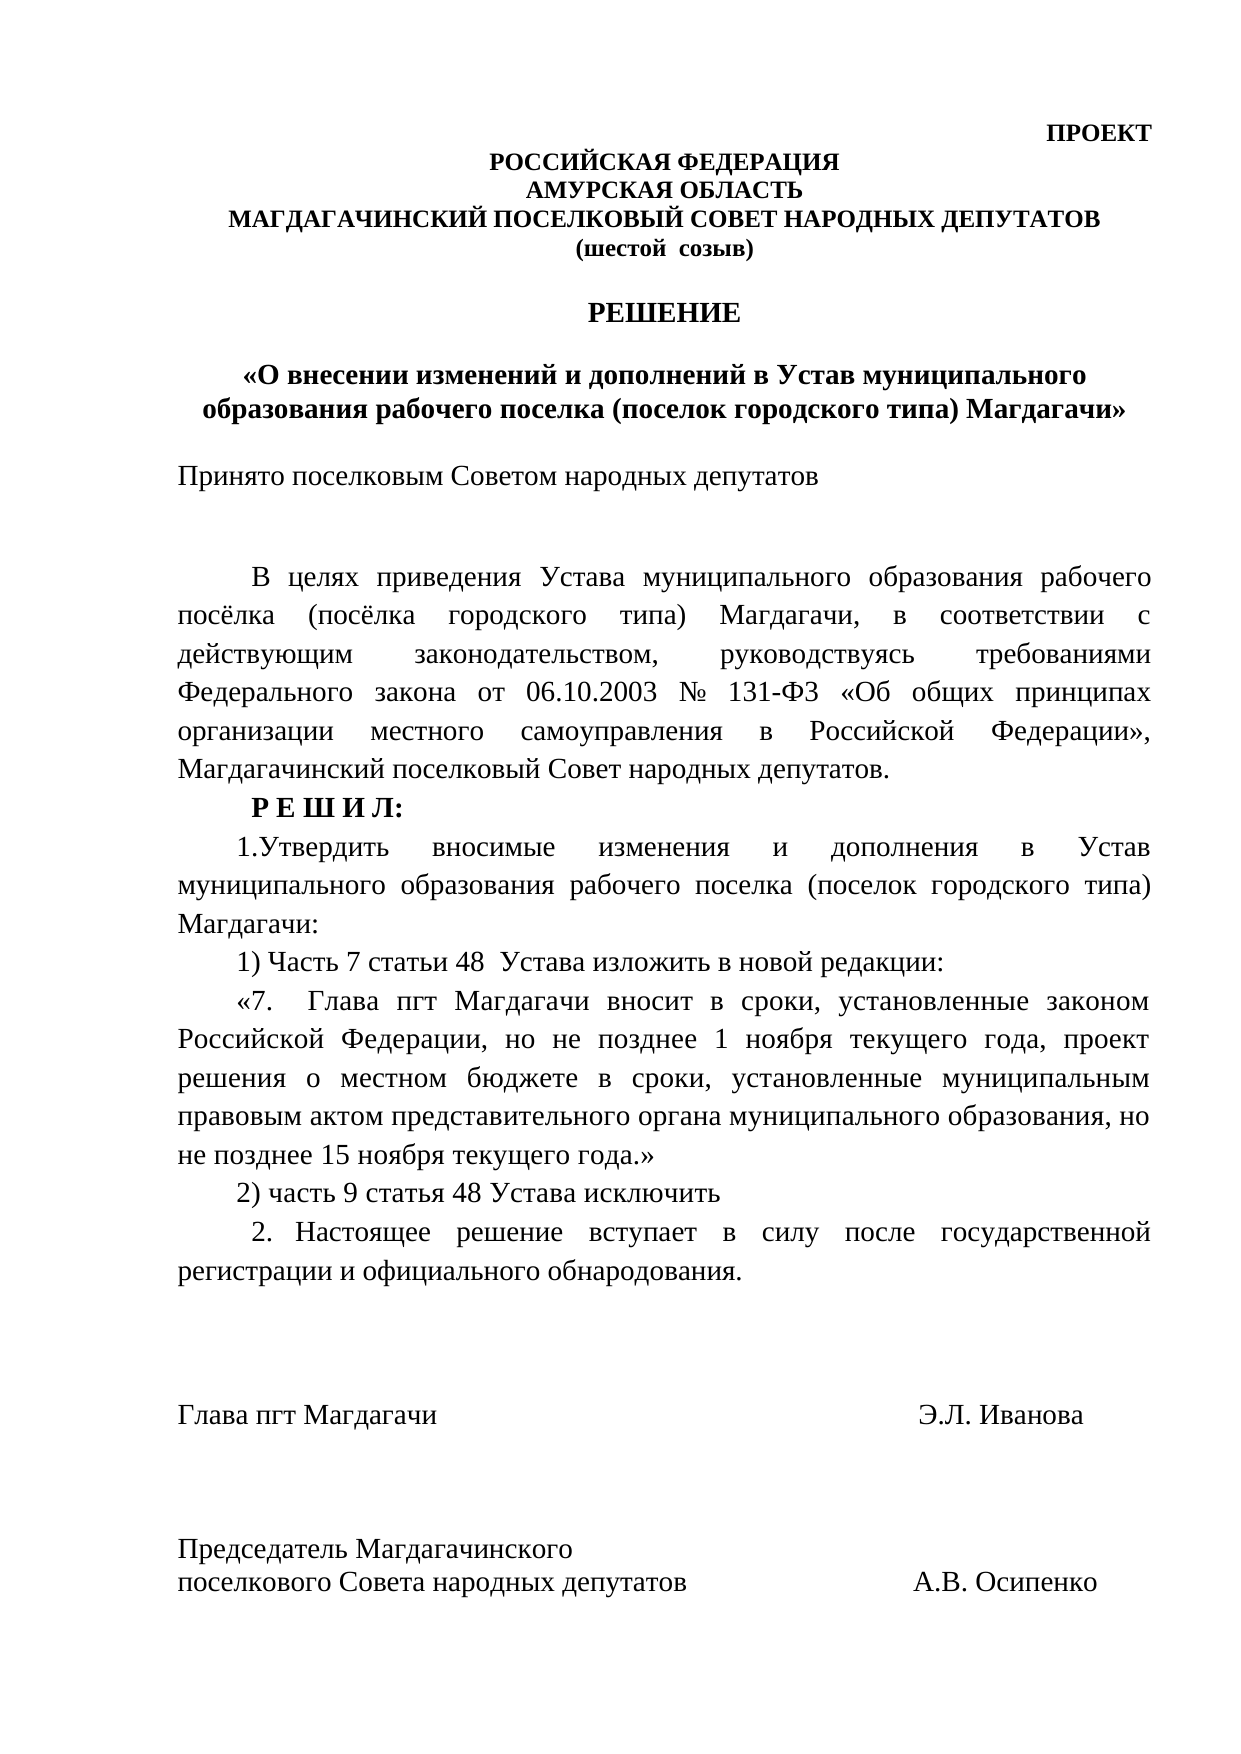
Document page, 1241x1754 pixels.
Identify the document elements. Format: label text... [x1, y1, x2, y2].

text (шестой созыв) [177, 233, 1152, 262]
text Р Е Ш И Л: [177, 790, 1152, 824]
text 2. Настоящее решение вступает в силу после государственной регистрации и официального обнародования. [177, 1214, 1152, 1286]
text РОССИЙСКАЯ ФЕДЕРАЦИЯ [177, 147, 1152, 176]
text 1) Часть 7 статьи 48 Устава изложить в новой редакции: [177, 944, 1152, 978]
text Глава пгт Магдагачи Э.Л. Иванова [177, 1397, 1152, 1430]
text «7. Глава пгт Магдагачи вносит в сроки, установленные законом Российской Федерации, но не позднее 1 ноября текущего года, проект решения о местном бюджете в сроки, установленные муниципальным правовым актом представительного органа муниципального образования, но не позднее 15 ноября текущего года.» [177, 983, 1152, 1171]
text В целях приведения Устава муниципального образования рабочего посёлка (посёлка городского типа) Магдагачи, в соответствии с действующим законодательством, руководствуясь требованиями Федерального закона от 06.10.2003 № 131-Ф3 «Об общих принципах организации местного самоуправления в Российской Федерации», Магдагачинский поселковый Совет народных депутатов. [177, 559, 1152, 785]
text поселкового Совета народных депутатов А.В. Осипенко [177, 1564, 1152, 1598]
text Председатель Магдагачинского [177, 1531, 1152, 1564]
text РЕШЕНИЕ [177, 295, 1152, 329]
text МАГДАГАЧИНСКИЙ ПОСЕЛКОВЫЙ СОВЕТ НАРОДНЫХ ДЕПУТАТОВ [177, 204, 1152, 233]
text 2) часть 9 статья 48 Устава исключить [177, 1176, 1152, 1209]
text Принято поселковым Советом народных депутатов [177, 458, 1152, 492]
text «О внесении изменений и дополнений в Устав муниципального образования рабочего поселка (поселок городского типа) Магдагачи» [177, 358, 1152, 425]
text АМУРСКАЯ ОБЛАСТЬ [177, 176, 1152, 204]
text ПРОЕКТ [177, 118, 1152, 147]
text 1.Утвердить вносимые изменения и дополнения в Устав муниципального образования рабочего поселка (поселок городского типа) Магдагачи: [177, 829, 1152, 939]
